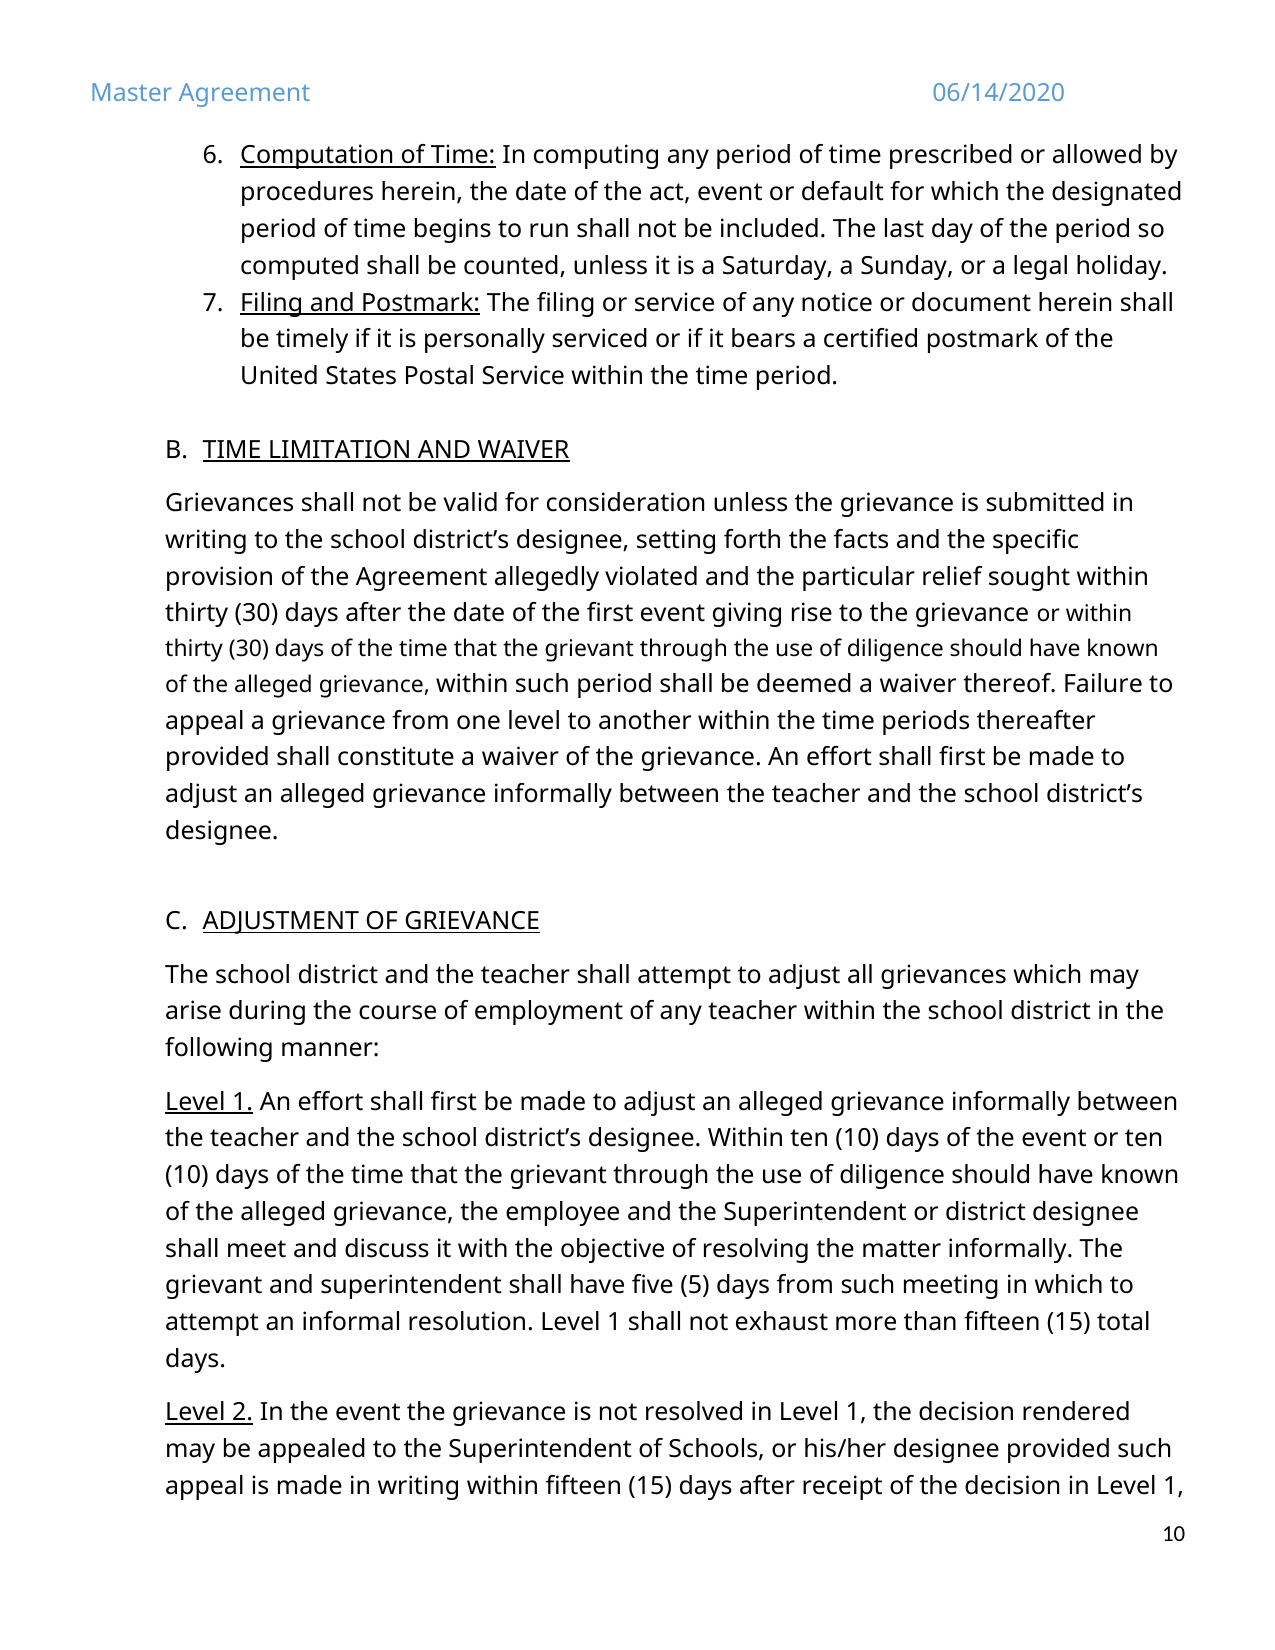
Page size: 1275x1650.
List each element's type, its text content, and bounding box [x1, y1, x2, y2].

text Level 1. An effort shall first be made to adjust an alleged grievance informally between the teacher and the school district’s designee. Within ten (10) days of the event or ten (10) days of the time that the grievant through the use of diligence should have known of the alleged grievance, the employee and the Superintendent or district designee shall meet and discuss it with the objective of resolving the matter informally. The grievant and superintendent shall have five (5) days from such meeting in which to attempt an informal resolution. Level 1 shall not exhaust more than fifteen (15) total days. [165, 1083, 1185, 1375]
text The school district and the teacher shall attempt to adjust all grievances which may arise during the course of employment of any teacher within the school district in the following manner: [165, 956, 1185, 1064]
list ADJUSTMENT OF GRIEVANCE [165, 903, 1185, 937]
list Filing and Postmark: The filing or service of any notice or document herein shall be timely if it is personally serviced or if it bears a certified postmark of the United States Postal Service within the time period. [202, 284, 1185, 392]
text Grievances shall not be valid for consideration unless the grievance is submitted in writing to the school district’s designee, setting forth the facts and the specific provision of the Agreement allegedly violated and the particular relief sought within thirty (30) days after the date of the first event giving rise to the grievance or within thirty (30) days of the time that the grievant through the use of diligence should have known of the alleged grievance, within such period shall be deemed a waiver thereof. Failure to appeal a grievance from one level to another within the time periods thereafter provided shall constitute a waiver of the grievance. An effort shall first be made to adjust an alleged grievance informally between the teacher and the school district’s designee. [165, 485, 1185, 847]
list TIME LIMITATION AND WAIVER [165, 431, 1185, 465]
list Computation of Time: In computing any period of time prescribed or allowed by procedures herein, the date of the act, event or default for which the designated period of time begins to run shall not be included. The last day of the period so computed shall be counted, unless it is a Saturday, a Sunday, or a legal holiday. [202, 137, 1185, 281]
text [165, 1394, 1185, 1502]
